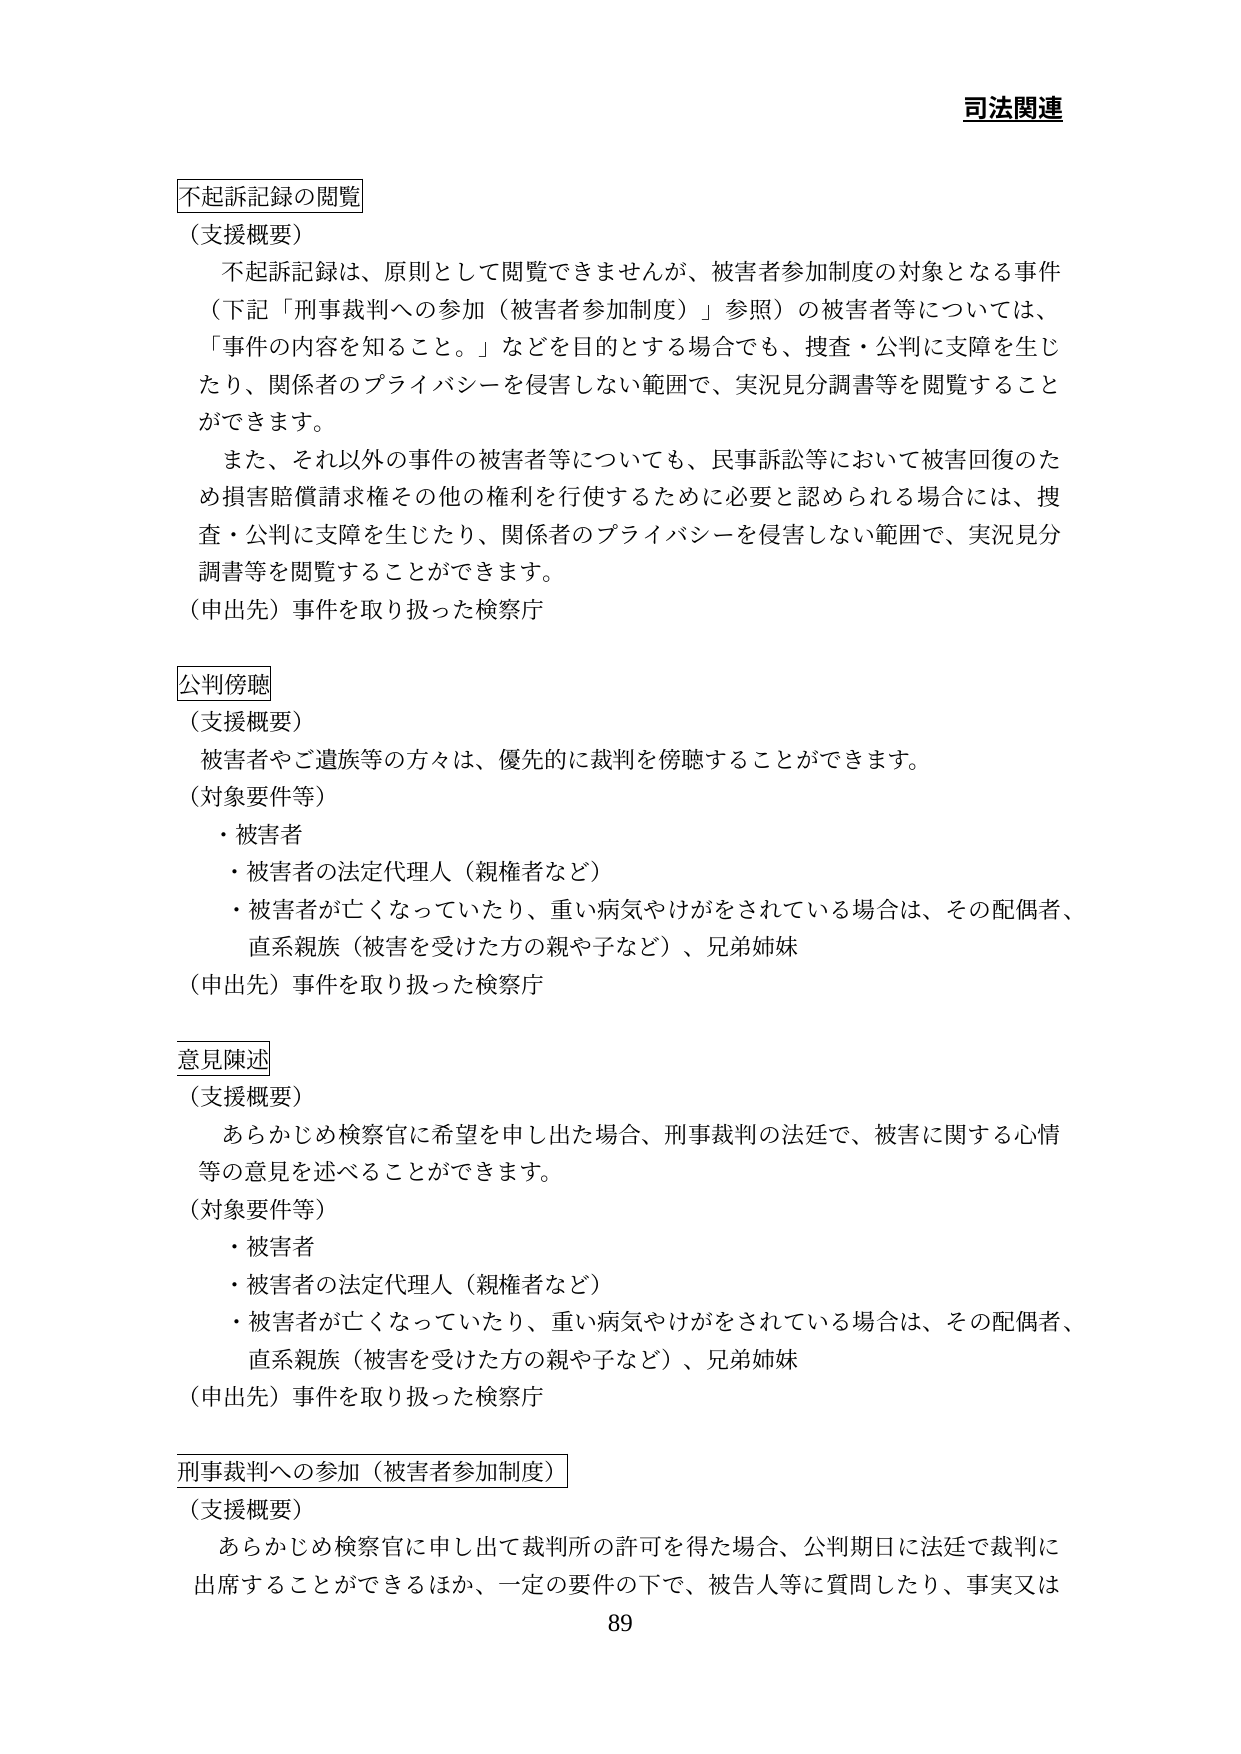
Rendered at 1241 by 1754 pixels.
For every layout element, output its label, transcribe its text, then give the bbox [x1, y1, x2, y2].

text （対象要件等） [177, 1190, 1063, 1227]
text 不起訴記録の閲覧 [177, 177, 1063, 215]
text （申出先）事件を取り扱った検察庁 [177, 1377, 1063, 1415]
text ・被害者の法定代理人（親権者など） [177, 852, 1063, 890]
text （支援概要） [177, 702, 1063, 740]
text ・被害者 [201, 1227, 1063, 1265]
text 公判傍聴 [177, 665, 1063, 702]
text 意見陳述 [177, 1040, 1063, 1077]
text 刑事裁判への参加（被害者参加制度） [177, 1452, 1063, 1490]
text （申出先）事件を取り扱った検察庁 [177, 590, 1063, 627]
text ・被害者の法定代理人（親権者など） [201, 1265, 1063, 1302]
text （支援概要） [177, 215, 1063, 252]
text （支援概要） [177, 1490, 1063, 1527]
text （申出先）事件を取り扱った検察庁 [177, 965, 1063, 1002]
text あらかじめ検察官に希望を申し出た場合、刑事裁判の法廷で、被害に関する心情等の意見を述べることができます。 [198, 1115, 1063, 1190]
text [194, 1527, 1063, 1602]
text また、それ以外の事件の被害者等についても、民事訴訟等において被害回復のため損害賠償請求権その他の権利を行使するために必要と認められる場合には、捜査・公判に支障を生じたり、関係者のプライバシーを侵害しない範囲で、実況見分調書等を閲覧することができます。 [198, 440, 1063, 590]
text ・被害者が亡くなっていたり、重い病気やけがをされている場合は、その配偶者、直系親族（被害を受けた方の親や子など）、兄弟姉妹 [202, 890, 1063, 965]
text ・被害者が亡くなっていたり、重い病気やけがをされている場合は、その配偶者、直系親族（被害を受けた方の親や子など）、兄弟姉妹 [225, 1302, 1063, 1377]
text （対象要件等） [177, 777, 1063, 815]
text ・被害者 [177, 815, 1063, 852]
text （支援概要） [177, 1077, 1063, 1115]
text 被害者やご遺族等の方々は、優先的に裁判を傍聴することができます。 [177, 740, 1063, 777]
text 不起訴記録は、原則として閲覧できませんが、被害者参加制度の対象となる事件（下記「刑事裁判への参加（被害者参加制度）」参照）の被害者等については、「事件の内容を知ること。」などを目的とする場合でも、捜査・公判に支障を生じたり、関係者のプライバシーを侵害しない範囲で、実況見分調書等を閲覧することができます。 [198, 252, 1063, 440]
